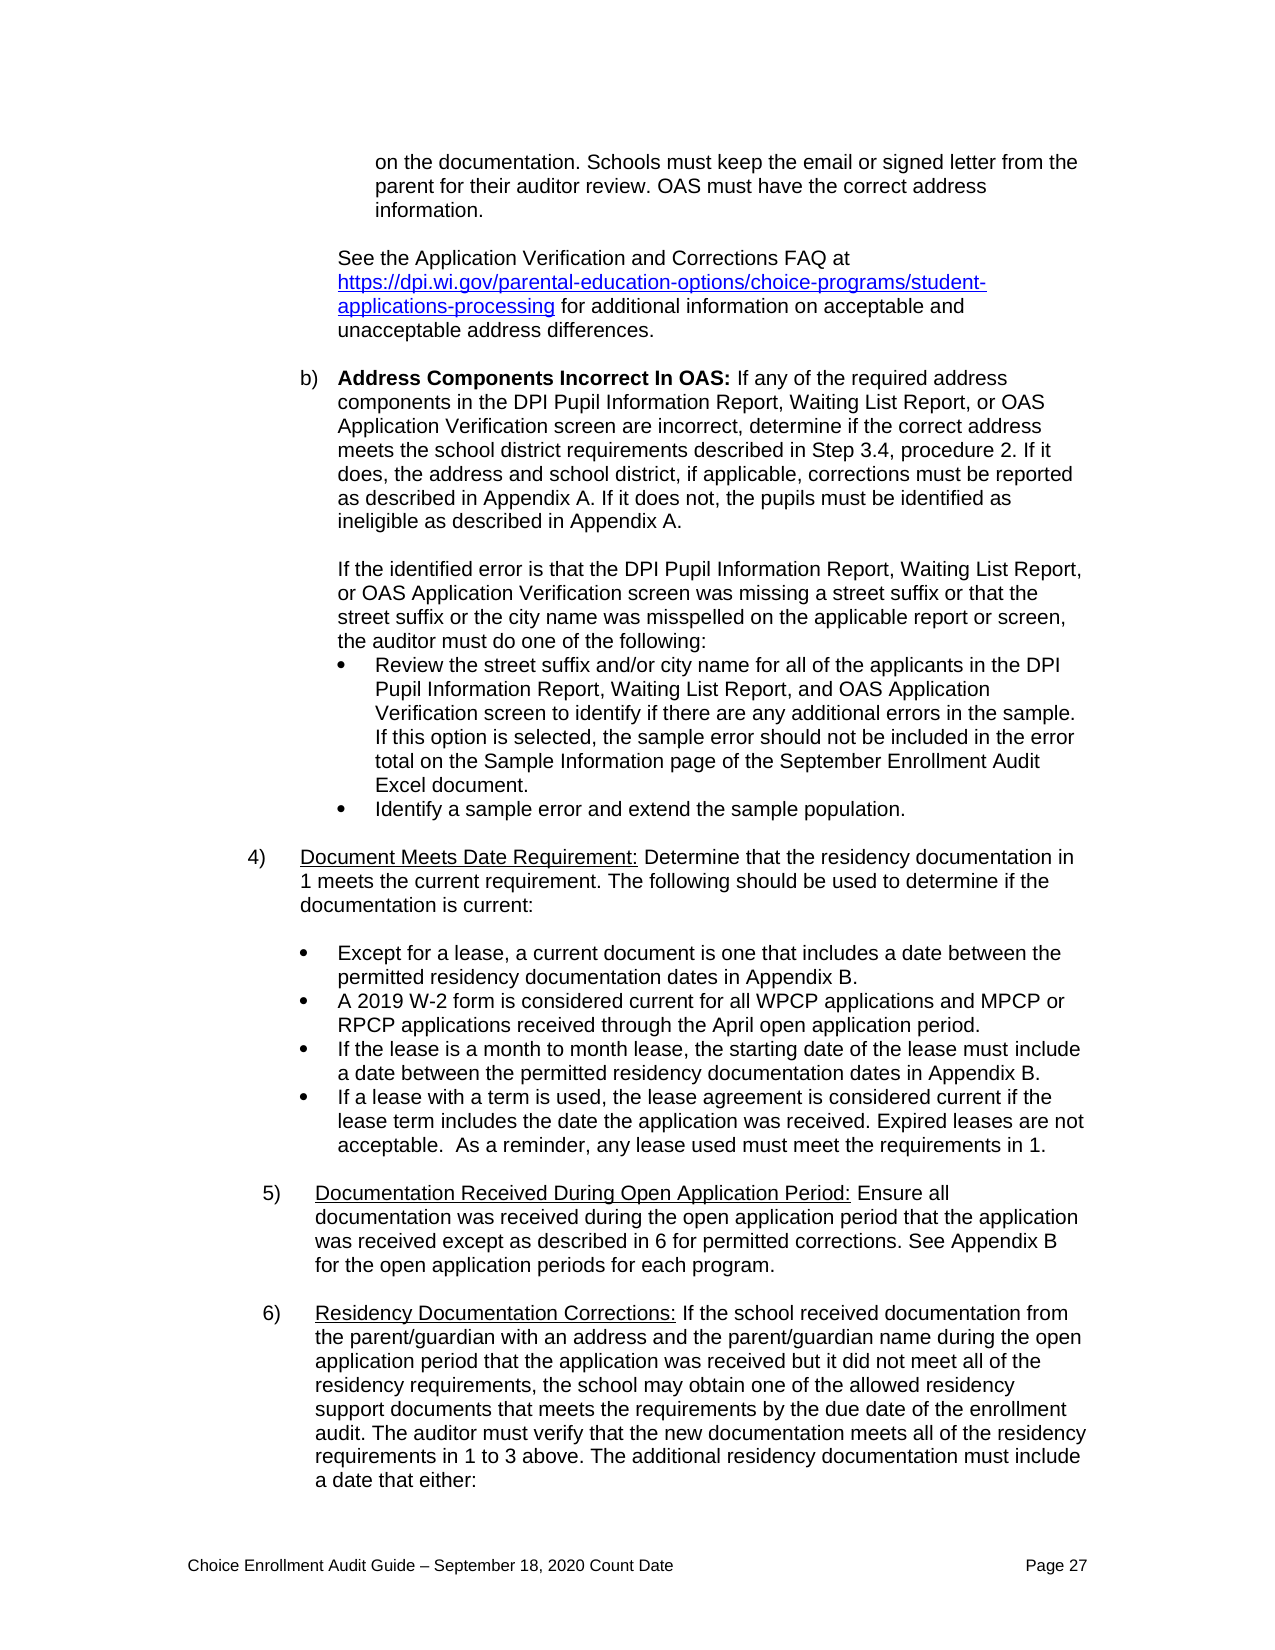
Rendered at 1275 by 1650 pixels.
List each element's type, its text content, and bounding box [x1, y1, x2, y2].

list If the lease is a month to month lease, the starting date of the lease must include a date between the permitted residency documentation dates in Appendix B. [300, 1037, 1087, 1085]
list If a lease with a term is used, the lease agreement is considered current if the lease term includes the date the application was received. Expired leases are not acceptable. As a reminder, any lease used must meet the requirements in 1. [300, 1085, 1087, 1157]
list Residency Documentation Corrections: If the school received documentation from the parent/guardian with an address and the parent/guardian name during the open application period that the application was received but it did not meet all of the residency requirements, the school may obtain one of the allowed residency support documents that meets the requirements by the due date of the enrollment audit. The auditor must verify that the new documentation meets all of the residency requirements in 1 to 3 above. The additional residency documentation must include a date that either: [262, 1301, 1087, 1492]
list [337, 150, 1087, 222]
list Review the street suffix and/or city name for all of the applicants in the DPI Pupil Information Report, Waiting List Report, and OAS Application Verification screen to identify if there are any additional errors in the sample. If this option is selected, the sample error should not be included in the error total on the Sample Information page of the September Enrollment Audit Excel document. [337, 653, 1087, 797]
list Except for a lease, a current document is one that includes a date between the permitted residency documentation dates in Appendix B. [300, 941, 1087, 989]
list Identify a sample error and extend the sample population. [337, 797, 1087, 821]
list A 2019 W-2 form is considered current for all WPCP applications and MPCP or RPCP applications received through the April open application period. [300, 989, 1087, 1037]
text If the identified error is that the DPI Pupil Information Report, Waiting List Report, or OAS Application Verification screen was missing a street suffix or that the street suffix or the city name was misspelled on the applicable report or screen, the auditor must do one of the following: [337, 557, 1087, 653]
list Documentation Received During Open Application Period: Ensure all documentation was received during the open application period that the application was received except as described in 6 for permitted corrections. See Appendix B for the open application periods for each program. [262, 1181, 1087, 1277]
list Document Meets Date Requirement: Determine that the residency documentation in 1 meets the current requirement. The following should be used to determine if the documentation is current: [247, 845, 1087, 917]
list Address Components Incorrect In OAS: If any of the required address components in the DPI Pupil Information Report, Waiting List Report, or OAS Application Verification screen are incorrect, determine if the correct address meets the school district requirements described in Step 3.4, procedure 2. If it does, the address and school district, if applicable, corrections must be reported as described in Appendix A. If it does not, the pupils must be identified as ineligible as described in Appendix A. [300, 366, 1087, 533]
text See the Application Verification and Corrections FAQ at https://dpi.wi.gov/parental-education-options/choice-programs/student-applications-processing for additional information on acceptable and unacceptable address differences. [337, 246, 1087, 342]
